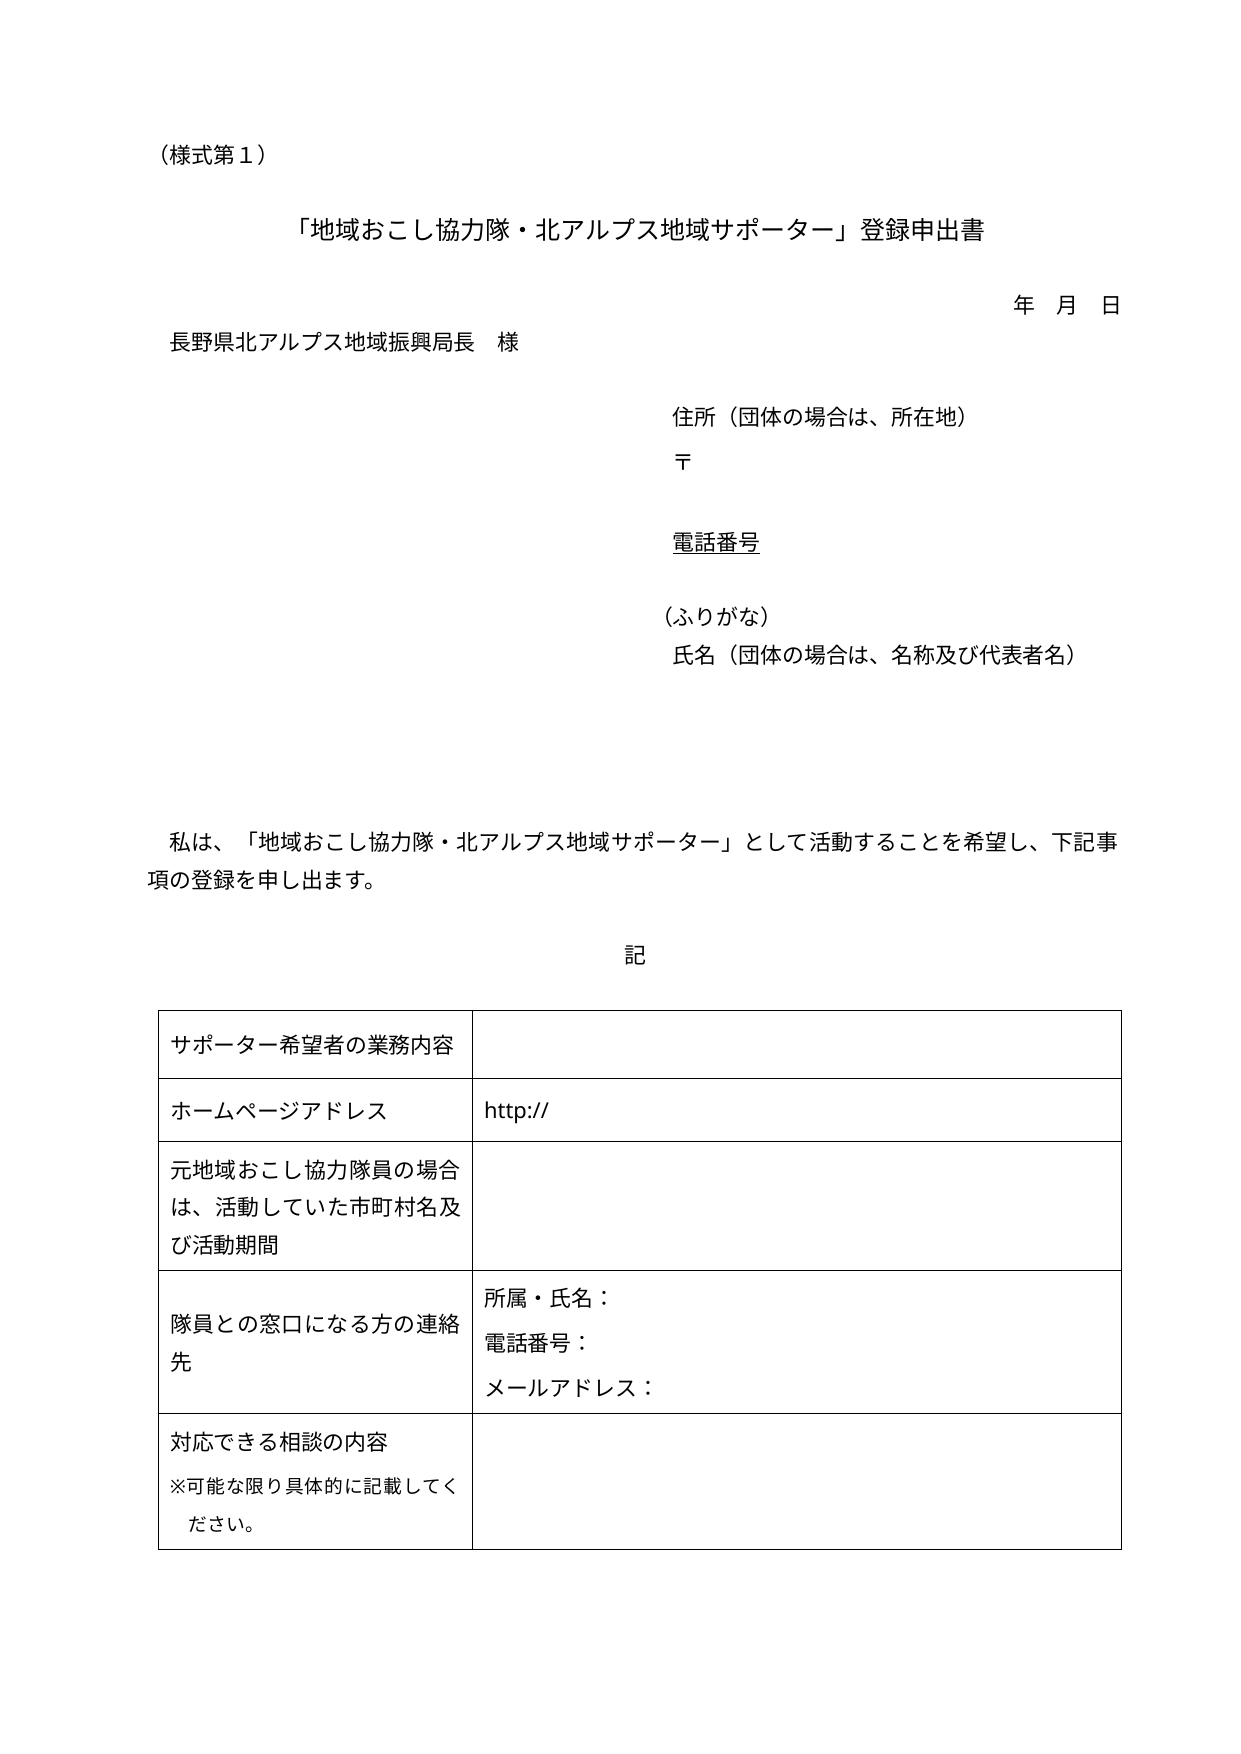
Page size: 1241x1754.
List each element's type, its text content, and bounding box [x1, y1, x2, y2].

table_cell [473, 1142, 1121, 1270]
table_cell [473, 1414, 1121, 1549]
table_header サポーター希望者の業務内容 [159, 1011, 472, 1078]
table_cell 所属・氏名： 電話番号： メールアドレス： [473, 1271, 1121, 1413]
text 氏名（団体の場合は、名称及び代表者名） [148, 635, 1122, 672]
text 住所（団体の場合は、所在地） [148, 397, 1122, 435]
text （ふりがな） [148, 597, 1122, 635]
subtitle 記 [148, 935, 1122, 972]
table_header [473, 1011, 1121, 1078]
text （様式第１） [148, 135, 1034, 172]
table_cell 対応できる相談の内容 ※可能な限り具体的に記載してください。 [159, 1414, 472, 1549]
text 〒 [148, 442, 1122, 480]
table_cell 隊員との窓口になる方の連絡先 [159, 1271, 472, 1413]
table_cell ホームページアドレス [159, 1079, 472, 1141]
table_cell http:// [473, 1079, 1121, 1141]
text 年 月 日 [148, 285, 1122, 322]
text 私は、「地域おこし協力隊・北アルプス地域サポーター」として活動することを希望し、下記事項の登録を申し出ます。 [148, 822, 1122, 897]
text 「地域おこし協力隊・北アルプス地域サポーター」登録申出書 [148, 210, 1122, 247]
table_cell 元地域おこし協力隊員の場合は、活動していた市町村名及び活動期間 [159, 1142, 472, 1270]
text 電話番号 [148, 522, 1122, 560]
text 長野県北アルプス地域振興局長 様 [148, 322, 1122, 360]
